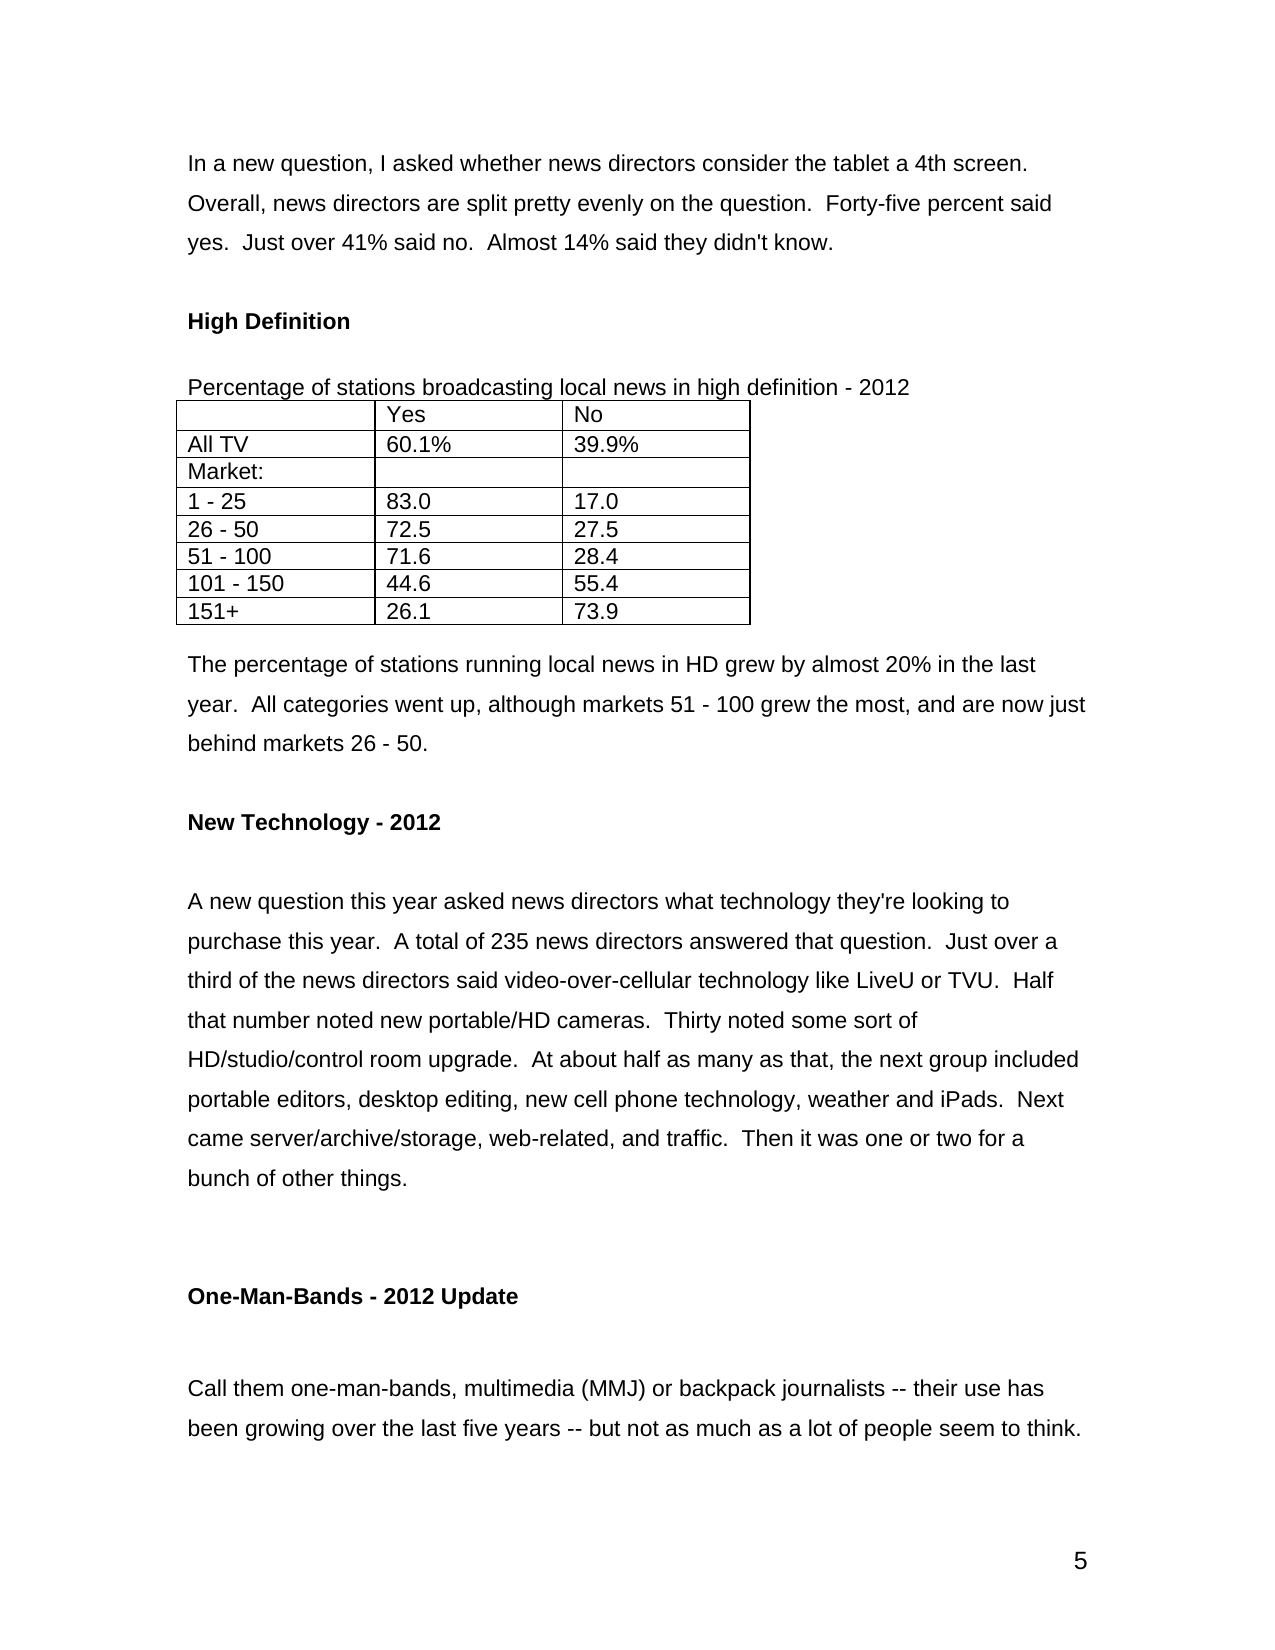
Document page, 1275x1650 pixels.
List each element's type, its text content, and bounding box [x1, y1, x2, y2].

text One-Man-Bands - 2012 Update [187, 1283, 1087, 1309]
table_cell 101 - 150 [177, 570, 374, 597]
table_cell Market: [177, 458, 374, 487]
text The percentage of stations running local news in HD grew by almost 20% in the last year. All categories went up, although markets 51 - 100 grew the most, and are now just behind markets 26 - 50. [187, 651, 1087, 757]
table_cell 151+ [177, 598, 374, 624]
table_header No [563, 401, 749, 430]
text Call them one-man-bands, multimedia (MMJ) or backpack journalists -- their use has been growing over the last five years -- but not as much as a lot of people seem to think. [187, 1375, 1087, 1441]
table_cell [376, 458, 562, 487]
table_cell 39.9% [563, 431, 749, 457]
table_cell All TV [177, 431, 374, 457]
table_cell [563, 458, 749, 487]
table_cell 44.6 [376, 570, 562, 597]
text In a new question, I asked whether news directors consider the tablet a 4th screen. Overall, news directors are split pretty evenly on the question. Forty-five percent said yes. Just over 41% said no. Almost 14% said they didn't know. [187, 150, 1087, 255]
table_cell 1 - 25 [177, 488, 374, 514]
table_cell 73.9 [563, 598, 749, 624]
table_header Yes [376, 401, 562, 430]
text New Technology - 2012 [187, 809, 1087, 836]
table_cell 60.1% [376, 431, 562, 457]
table_cell 26.1 [376, 598, 562, 624]
text High Definition [187, 308, 1087, 334]
table_cell 27.5 [563, 516, 749, 542]
table_cell 28.4 [563, 543, 749, 569]
table_cell 72.5 [376, 516, 562, 542]
table_cell 55.4 [563, 570, 749, 597]
table_cell 26 - 50 [177, 516, 374, 542]
text A new question this year asked news directors what technology they're looking to purchase this year. A total of 235 news directors answered that question. Just over a third of the news directors said video-over-cellular technology like LiveU or TVU. Half that number noted new portable/HD cameras. Thirty noted some sort of HD/studio/control room upgrade. At about half as many as that, the next group included portable editors, desktop editing, new cell phone technology, weather and iPads. Next came server/archive/storage, web-related, and traffic. Then it was one or two for a bunch of other things. [187, 888, 1087, 1191]
text Percentage of stations broadcasting local news in high definition - 2012 [187, 374, 1087, 400]
table_cell 17.0 [563, 488, 749, 514]
table_cell 51 - 100 [177, 543, 374, 569]
table_header [177, 401, 374, 430]
table_cell 83.0 [376, 488, 562, 514]
table_cell 71.6 [376, 543, 562, 569]
